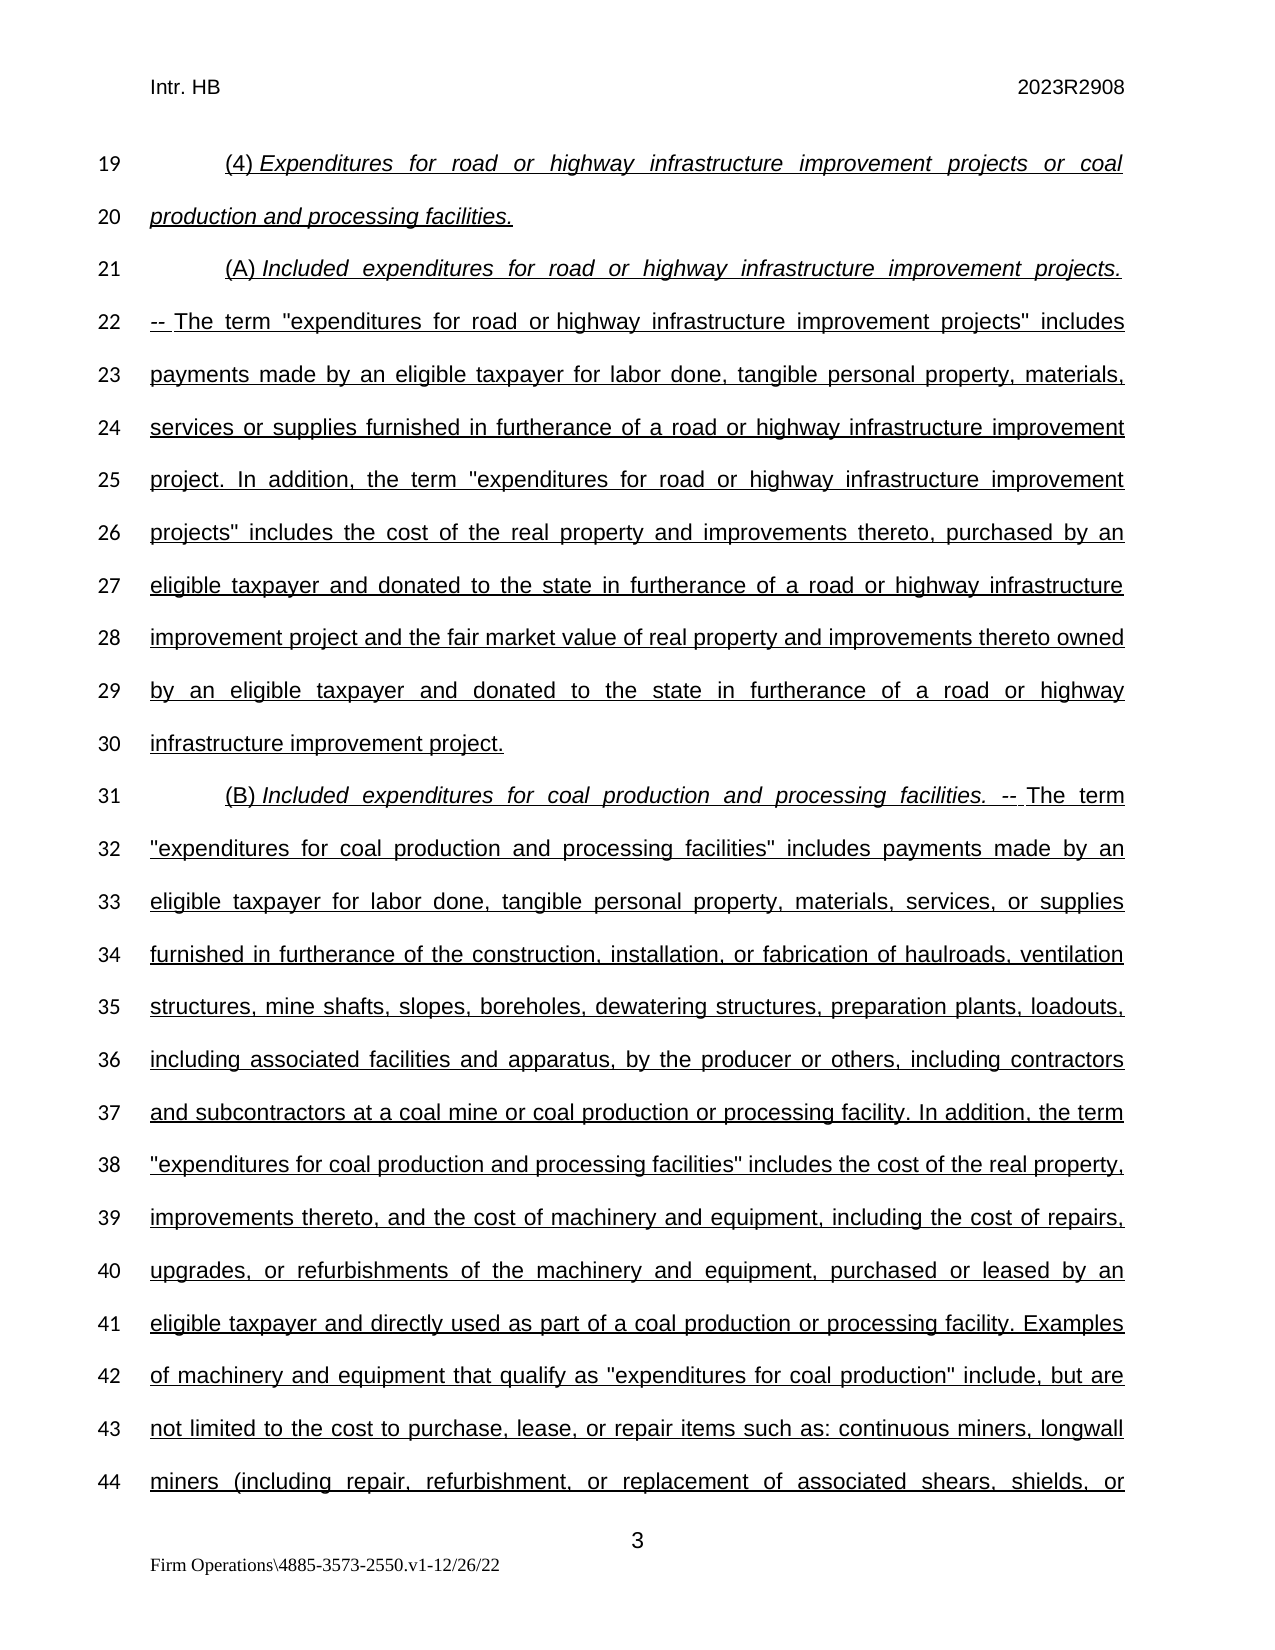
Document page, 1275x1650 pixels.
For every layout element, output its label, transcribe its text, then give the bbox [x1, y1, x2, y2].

text (A) Included expenditures for road or highway infrastructure improvement projects. -- The term "expenditures for road or highway infrastructure improvement projects" includes payments made by an eligible taxpayer for labor done, tangible personal property, materials, services or supplies furnished in furtherance of a road or highway infrastructure improvement project. In addition, the term "expenditures for road or highway infrastructure improvement projects" includes the cost of the real property and improvements thereto, purchased by an eligible taxpayer and donated to the state in furtherance of a road or highway infrastructure improvement project and the fair market value of real property and improvements thereto owned by an eligible taxpayer and donated to the state in furtherance of a road or highway infrastructure improvement project. [150, 255, 1125, 384]
text (4) Expenditures for road or highway infrastructure improvement projects or coal production and processing facilities. [150, 150, 1125, 229]
text (A) Included expenditures for road or highway infrastructure improvement projects. -- The term "expenditures for road or highway infrastructure improvement projects" includes payments made by an eligible taxpayer for labor done, tangible personal property, materials, services or supplies furnished in furtherance of a road or highway infrastructure improvement project. In addition, the term "expenditures for road or highway infrastructure improvement projects" includes the cost of the real property and improvements thereto, purchased by an eligible taxpayer and donated to the state in furtherance of a road or highway infrastructure improvement project and the fair market value of real property and improvements thereto owned by an eligible taxpayer and donated to the state in furtherance of a road or highway infrastructure improvement project. [150, 701, 1125, 756]
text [150, 1386, 1125, 1490]
text (A) Included expenditures for road or highway infrastructure improvement projects. -- The term "expenditures for road or highway infrastructure improvement projects" includes payments made by an eligible taxpayer for labor done, tangible personal property, materials, services or supplies furnished in furtherance of a road or highway infrastructure improvement project. In addition, the term "expenditures for road or highway infrastructure improvement projects" includes the cost of the real property and improvements thereto, purchased by an eligible taxpayer and donated to the state in furtherance of a road or highway infrastructure improvement project and the fair market value of real property and improvements thereto owned by an eligible taxpayer and donated to the state in furtherance of a road or highway infrastructure improvement project. [150, 543, 1125, 647]
